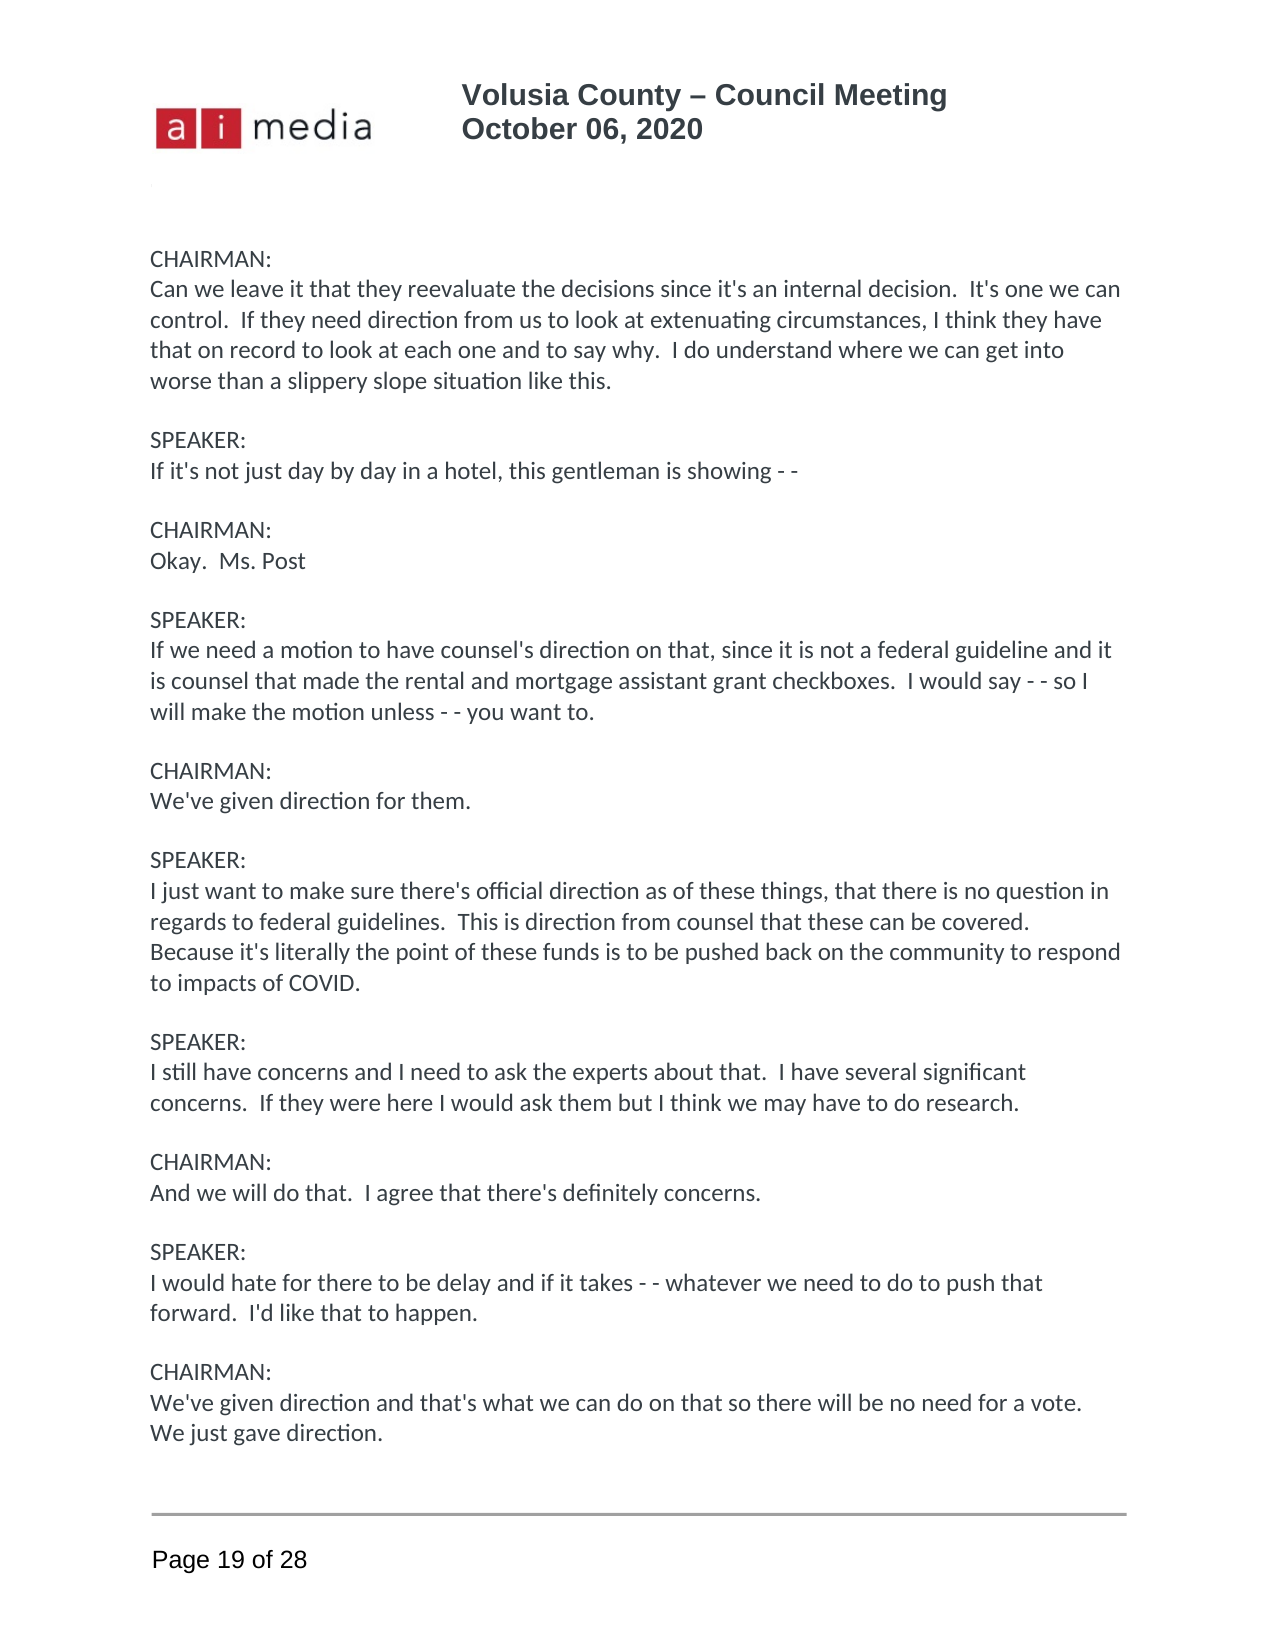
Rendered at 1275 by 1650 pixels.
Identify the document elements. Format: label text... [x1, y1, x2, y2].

text CHAIRMAN: [150, 514, 1125, 545]
text I just want to make sure there's official direction as of these things, that there is no question in regards to federal guidelines. This is direction from counsel that these can be covered. Because it's literally the point of these funds is to be pushed back on the community to respond to impacts of COVID. [150, 875, 1125, 997]
text CHAIRMAN: [150, 1146, 1125, 1177]
text If we need a motion to have counsel's direction on that, since it is not a federal guideline and it is counsel that made the rental and mortgage assistant grant checkboxes. I would say - - so I will make the motion unless - - you want to. [150, 634, 1125, 726]
text SPEAKER: [150, 1026, 1125, 1057]
text CHAIRMAN: [150, 243, 1125, 274]
text I would hate for there to be delay and if it takes - - whatever we need to do to push that forward. I'd like that to happen. [150, 1267, 1125, 1328]
text SPEAKER: [150, 604, 1125, 634]
text We've given direction for them. [150, 785, 1125, 816]
text CHAIRMAN: [150, 755, 1125, 785]
text SPEAKER: [150, 424, 1125, 455]
text I still have concerns and I need to ask the experts about that. I have several significant concerns. If they were here I would ask them but I think we may have to do research. [150, 1057, 1125, 1118]
text SPEAKER: [150, 1236, 1125, 1267]
text Okay. Ms. Post [150, 545, 1125, 575]
text SPEAKER: [150, 845, 1125, 875]
text If it's not just day by day in a hotel, this gentleman is showing - - [150, 455, 1125, 486]
text Can we leave it that they reevaluate the decisions since it's an internal decision. It's one we can control. If they need direction from us to look at extenuating circumstances, I think they have that on record to look at each one and to say why. I do understand where we can get into worse than a slippery slope situation like this. [150, 274, 1125, 396]
text CHAIRMAN: [150, 1356, 1125, 1387]
text And we will do that. I agree that there's definitely concerns. [150, 1177, 1125, 1207]
text We've given direction and that's what we can do on that so there will be no need for a vote. We just gave direction. [150, 1387, 1125, 1448]
picture [151, 103, 375, 154]
